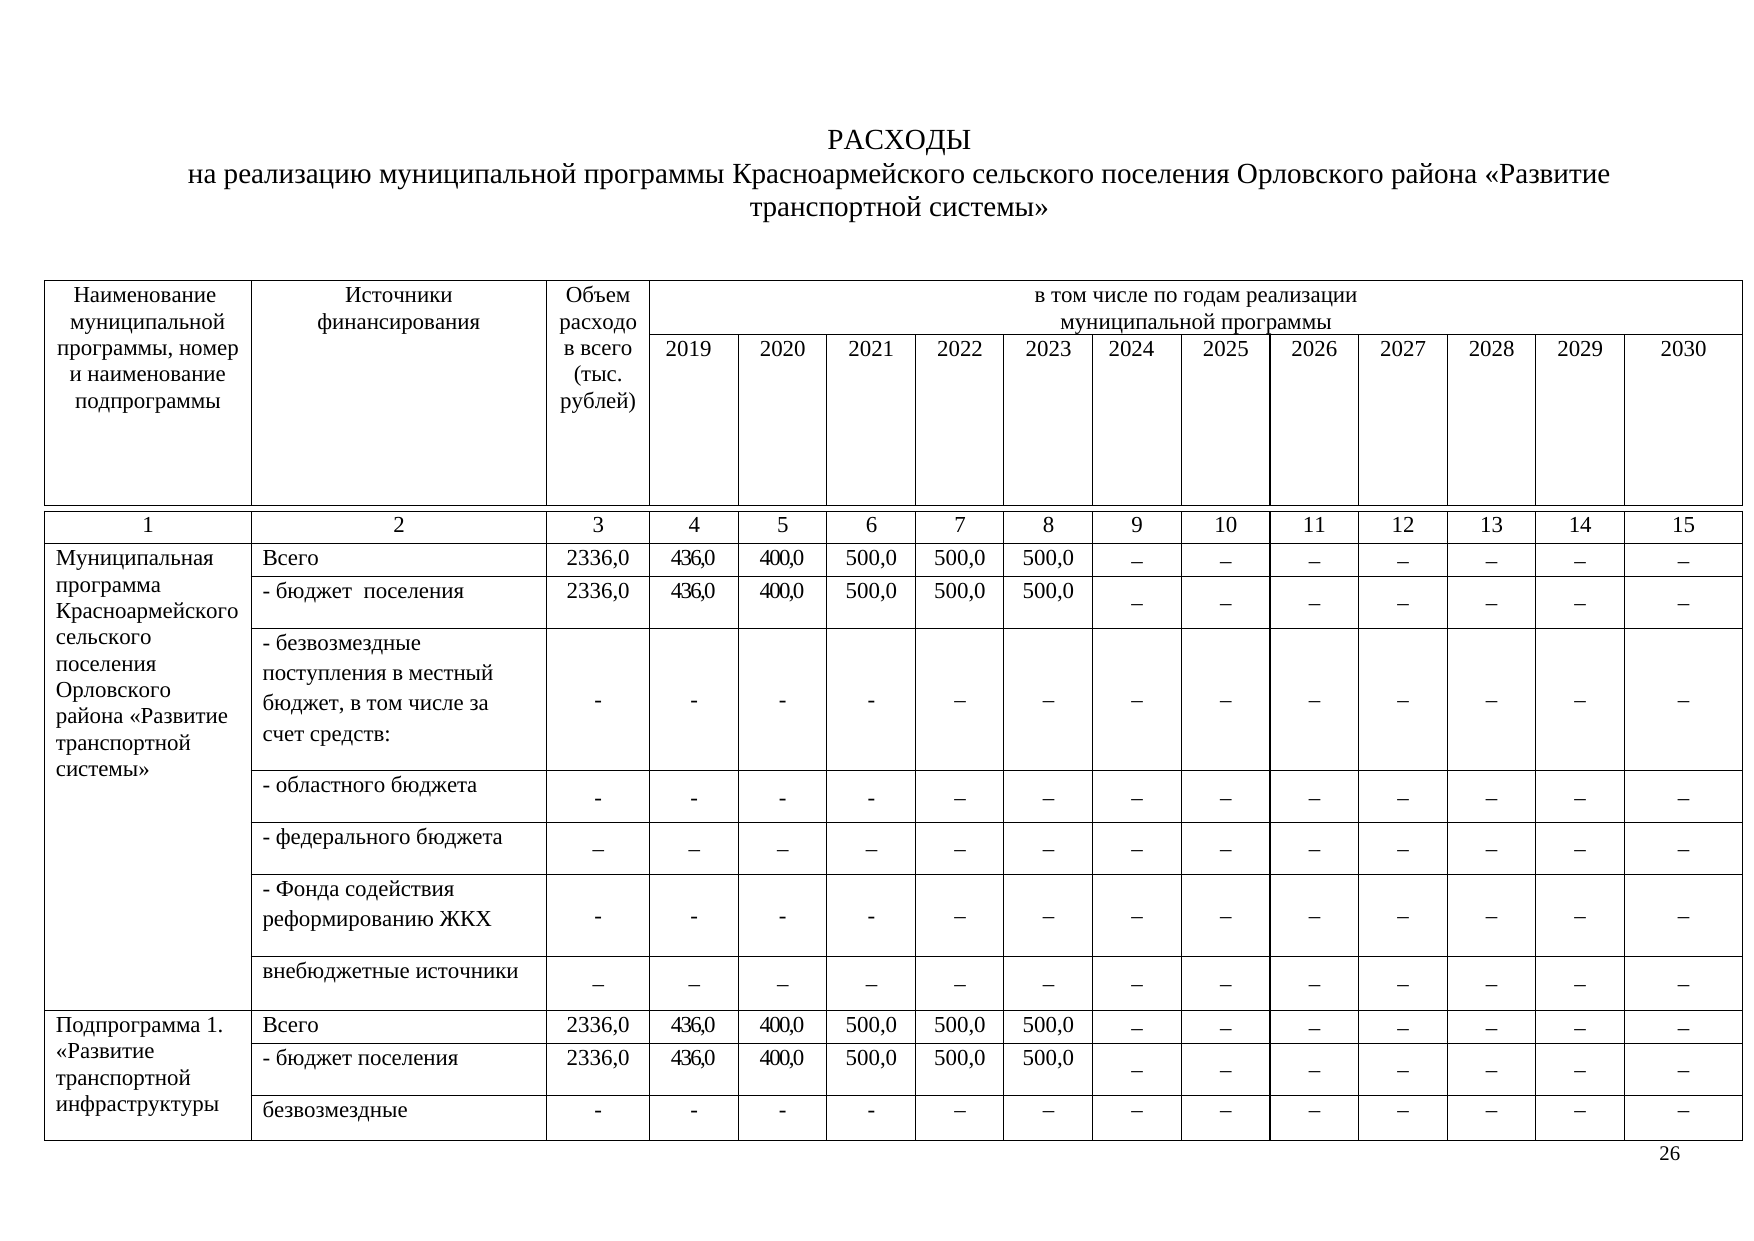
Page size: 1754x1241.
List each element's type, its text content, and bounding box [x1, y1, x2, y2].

table_cell Муниципальная программа Красноармейского сельского поселения Орловского района «Развитие транспортной системы» [45, 544, 251, 1010]
table_header 8 [1004, 512, 1092, 543]
table_cell Подпрограмма 1. «Развитие транспортной инфраструктуры Красноармейского сельского поселения» [45, 1011, 251, 1140]
table_cell – [1625, 875, 1742, 956]
table_cell 500,0 [827, 544, 915, 576]
table_cell 2020 [739, 335, 826, 505]
table_cell – [1625, 544, 1742, 576]
table_cell – [1093, 875, 1181, 956]
table_cell – [1093, 629, 1181, 770]
table_header 10 [1182, 512, 1269, 543]
table_cell – [1182, 875, 1269, 956]
table_cell – [1093, 1096, 1181, 1140]
table_cell - [739, 875, 826, 956]
text РАСХОДЫ [118, 122, 1680, 156]
table_cell 400,0 [739, 1011, 826, 1043]
table_cell 2336,0 [547, 1011, 649, 1043]
table_cell – [1448, 1096, 1535, 1140]
table_cell - [827, 771, 915, 822]
table_cell 500,0 [1004, 1011, 1092, 1043]
table_cell 2336,0 [547, 544, 649, 576]
table_cell – [1448, 771, 1535, 822]
table_cell 500,0 [916, 1011, 1003, 1043]
table_cell – [916, 957, 1003, 1010]
table_cell – [1182, 577, 1269, 628]
table_cell - Фонда содействия реформированию ЖКХ [252, 875, 546, 956]
table_header Наименование муниципальной программы, номер и наименование подпрограммы [45, 281, 251, 505]
table_cell – [1004, 875, 1092, 956]
table_cell 500,0 [827, 577, 915, 628]
table_cell – [650, 957, 738, 1010]
table_cell 2022 [916, 335, 1003, 505]
table_cell – [1536, 544, 1624, 576]
table_cell 2025 [1182, 335, 1269, 505]
table_header 5 [739, 512, 826, 543]
table_cell – [1271, 1011, 1358, 1043]
table_header Объем расходов всего (тыс. рублей) [547, 281, 649, 505]
table_cell – [1271, 771, 1358, 822]
table_cell 500,0 [916, 1044, 1003, 1095]
table_cell 2027 [1359, 335, 1447, 505]
table_header 3 [547, 512, 649, 543]
table_cell – [916, 629, 1003, 770]
table_cell – [1271, 1096, 1358, 1140]
table_cell – [1448, 957, 1535, 1010]
table_cell – [1536, 875, 1624, 956]
table_cell – [1093, 957, 1181, 1010]
table_cell – [1536, 1096, 1624, 1140]
table_header Источники финансирования [252, 281, 546, 505]
table_cell – [739, 823, 826, 874]
table_cell – [1359, 957, 1447, 1010]
table_cell 436,0 [650, 1011, 738, 1043]
table_header 2 [252, 512, 546, 543]
table_header 12 [1359, 512, 1447, 543]
table_cell – [1625, 1044, 1742, 1095]
table_cell – [1536, 957, 1624, 1010]
table_cell - [827, 875, 915, 956]
table_cell 400,0 [739, 577, 826, 628]
table_cell – [1271, 577, 1358, 628]
table_header 7 [916, 512, 1003, 543]
table_cell – [1004, 1096, 1092, 1140]
table_cell – [827, 823, 915, 874]
table_cell – [1271, 957, 1358, 1010]
table_cell 2019 [650, 335, 738, 505]
table_cell – [1536, 629, 1624, 770]
table_cell – [739, 957, 826, 1010]
table_cell – [1182, 1044, 1269, 1095]
table_header 1 [45, 512, 251, 543]
table_cell – [1004, 957, 1092, 1010]
table_cell 2023 [1004, 335, 1092, 505]
table_cell – [1359, 1044, 1447, 1095]
table_cell - областного бюджета [252, 771, 546, 822]
table_header 4 [650, 512, 738, 543]
table_cell – [1536, 577, 1624, 628]
table_cell 500,0 [827, 1011, 915, 1043]
table_cell – [650, 823, 738, 874]
table_cell – [1182, 771, 1269, 822]
table_cell – [1004, 629, 1092, 770]
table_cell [252, 1096, 546, 1140]
table_cell 2336,0 [547, 1044, 649, 1095]
table_cell – [1625, 577, 1742, 628]
table_cell 436,0 [650, 544, 738, 576]
table_header 14 [1536, 512, 1624, 543]
table_header 15 [1625, 512, 1742, 543]
table_cell – [1625, 823, 1742, 874]
table_cell 500,0 [916, 544, 1003, 576]
table_cell – [1448, 875, 1535, 956]
table_cell – [1536, 1044, 1624, 1095]
table_cell - [650, 629, 738, 770]
table_cell 400,0 [739, 544, 826, 576]
table_cell – [1359, 771, 1447, 822]
table_cell – [1093, 577, 1181, 628]
table_cell 2028 [1448, 335, 1535, 505]
table_cell – [1182, 823, 1269, 874]
table_cell – [1093, 1044, 1181, 1095]
table_cell Всего [252, 544, 546, 576]
table_cell – [1625, 629, 1742, 770]
table_cell – [1359, 544, 1447, 576]
table_cell – [1448, 544, 1535, 576]
table_cell – [1004, 823, 1092, 874]
table_cell - [827, 1096, 915, 1140]
table_cell - [739, 771, 826, 822]
table_cell - бюджет поселения [252, 1044, 546, 1095]
table_cell – [1359, 1011, 1447, 1043]
table_cell - федерального бюджета [252, 823, 546, 874]
table_cell - [547, 1096, 649, 1140]
table_cell – [1625, 1096, 1742, 1140]
table_cell – [1536, 823, 1624, 874]
table_cell – [1271, 544, 1358, 576]
table_cell - [547, 629, 649, 770]
table_cell – [1625, 957, 1742, 1010]
table_cell - [739, 629, 826, 770]
table_cell 2029 [1536, 335, 1624, 505]
table_cell – [1448, 1044, 1535, 1095]
table_cell - [739, 1096, 826, 1140]
table_cell – [1182, 1011, 1269, 1043]
table_cell - [650, 771, 738, 822]
table_cell – [547, 823, 649, 874]
table_cell - [650, 1096, 738, 1140]
table_cell 436,0 [650, 1044, 738, 1095]
table_cell – [1093, 823, 1181, 874]
table_cell – [1271, 875, 1358, 956]
table_cell - [547, 875, 649, 956]
table_cell – [1625, 1011, 1742, 1043]
table_cell – [1271, 823, 1358, 874]
table_cell – [1625, 771, 1742, 822]
table_cell – [1359, 1096, 1447, 1140]
table_cell 500,0 [827, 1044, 915, 1095]
table_cell – [1359, 823, 1447, 874]
table_cell – [916, 771, 1003, 822]
table_cell 500,0 [1004, 544, 1092, 576]
text на реализацию муниципальной программы Красноармейского сельского поселения Орловского района «Развитие транспортной системы» [118, 156, 1680, 223]
table_cell 500,0 [916, 577, 1003, 628]
table_header 6 [827, 512, 915, 543]
table_header 9 [1093, 512, 1181, 543]
table_cell 436,0 [650, 577, 738, 628]
table_cell – [916, 875, 1003, 956]
table_cell – [1448, 1011, 1535, 1043]
table_cell - [650, 875, 738, 956]
table_cell 500,0 [1004, 577, 1092, 628]
table_cell 2336,0 [547, 577, 649, 628]
table_cell – [1448, 629, 1535, 770]
table_cell – [547, 957, 649, 1010]
table_cell 2024 [1093, 335, 1181, 505]
table_cell – [1093, 771, 1181, 822]
table_cell – [916, 1096, 1003, 1140]
table_cell – [1093, 544, 1181, 576]
table_cell – [1359, 875, 1447, 956]
table_cell – [1271, 1044, 1358, 1095]
table_cell – [1536, 771, 1624, 822]
table_cell – [1448, 577, 1535, 628]
table_cell - [827, 629, 915, 770]
table_cell – [1359, 629, 1447, 770]
table_cell – [1182, 957, 1269, 1010]
table_cell – [1004, 771, 1092, 822]
table_cell 2021 [827, 335, 915, 505]
table_cell – [1093, 1011, 1181, 1043]
table_cell - безвозмездные поступления в местный бюджет, в том числе за счет средств: [252, 629, 546, 770]
table_cell – [1182, 629, 1269, 770]
table_cell 400,0 [739, 1044, 826, 1095]
table_header 13 [1448, 512, 1535, 543]
table_cell – [916, 823, 1003, 874]
table_cell – [1182, 544, 1269, 576]
table_cell 2030 [1625, 335, 1742, 505]
table_cell – [827, 957, 915, 1010]
table_cell 2026 [1271, 335, 1358, 505]
table_cell 500,0 [1004, 1044, 1092, 1095]
table_cell внебюджетные источники [252, 957, 546, 1010]
table_cell – [1448, 823, 1535, 874]
table_header в том числе по годам реализации муниципальной программы [650, 281, 1742, 334]
table_cell – [1359, 577, 1447, 628]
table_cell - бюджет поселения [252, 577, 546, 628]
table_cell Всего [252, 1011, 546, 1043]
table_header 11 [1271, 512, 1358, 543]
table_cell – [1182, 1096, 1269, 1140]
table_cell - [547, 771, 649, 822]
table_cell – [1271, 629, 1358, 770]
table_cell – [1536, 1011, 1624, 1043]
